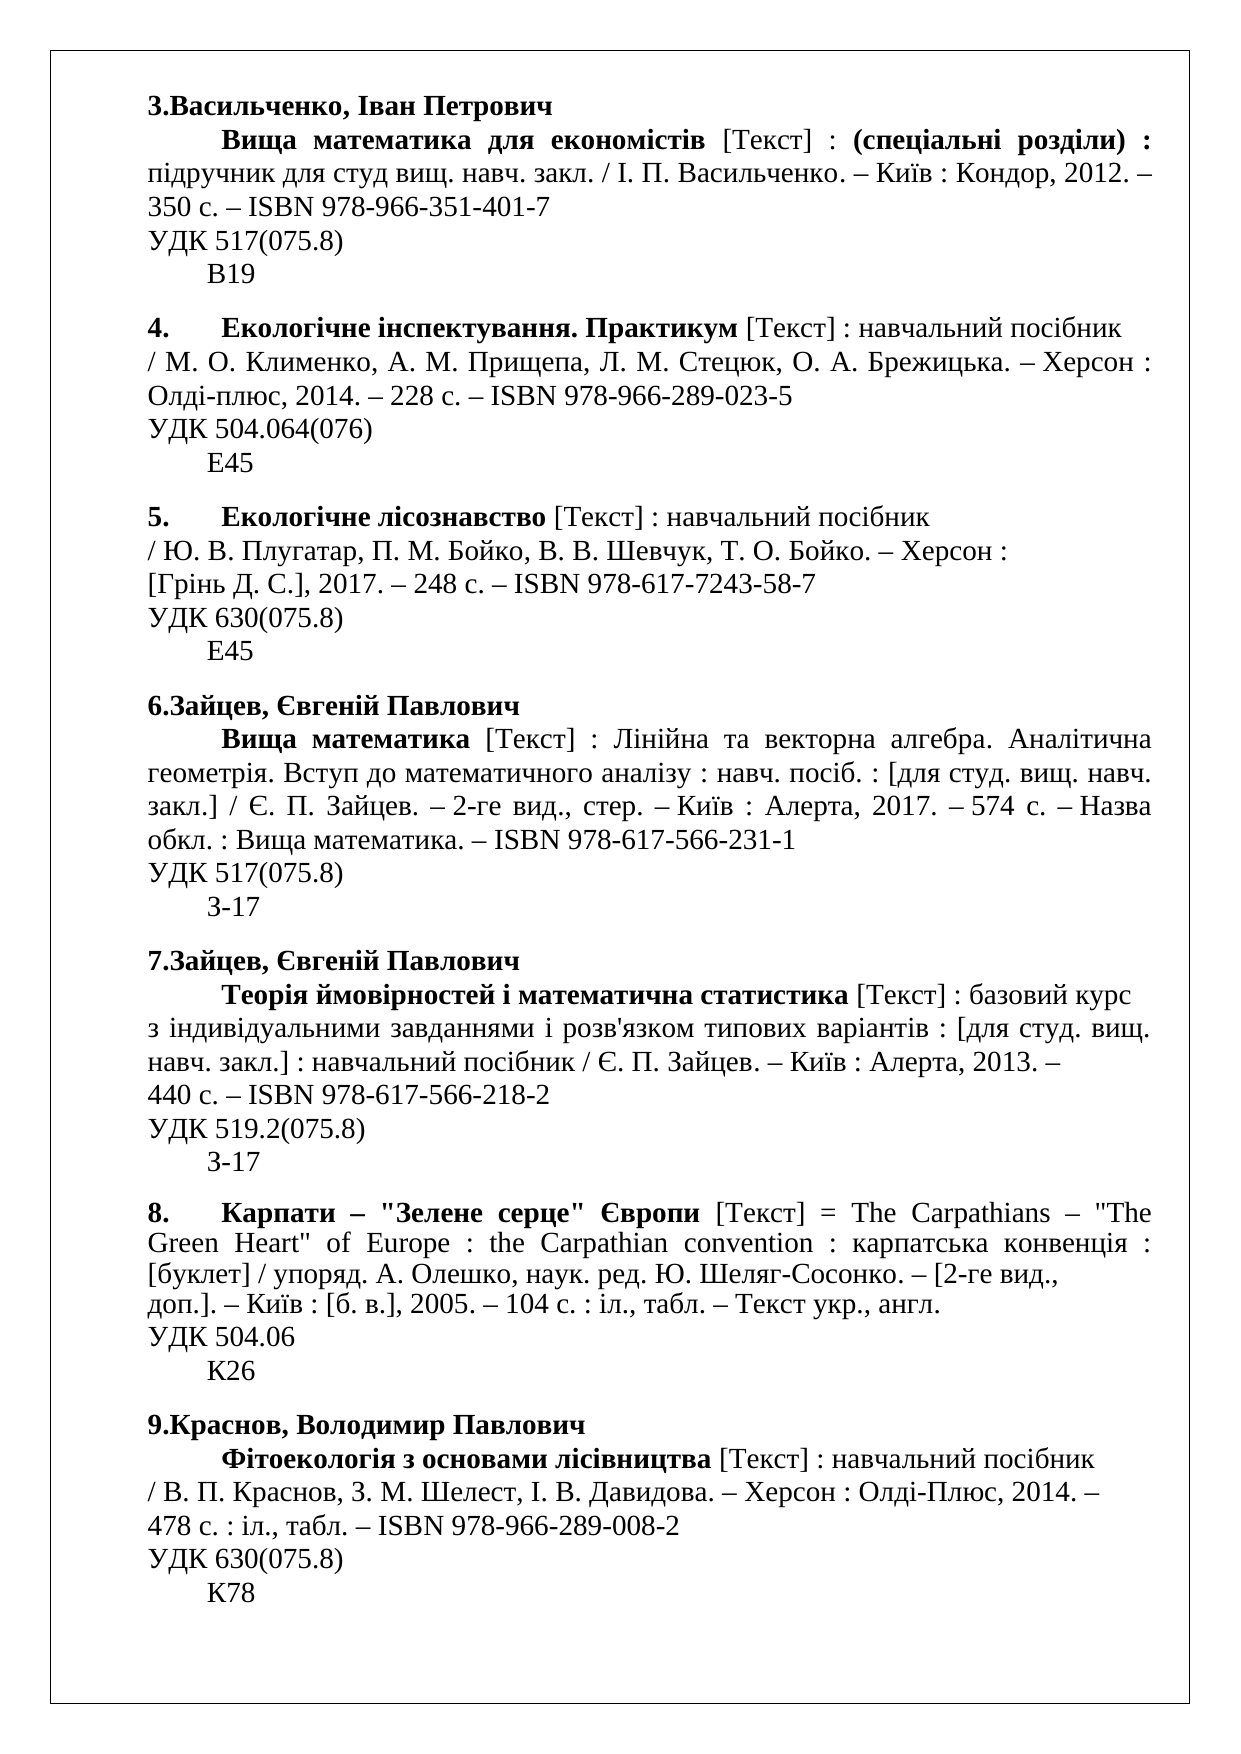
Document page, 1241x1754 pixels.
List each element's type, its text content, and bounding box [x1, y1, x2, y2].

text Вища математика [Текст] : Лінійна та векторна алгебра. Аналітична геометрія. Вступ до математичного аналізу : навч. посіб. : [для студ. вищ. навч. закл.] / Є. П. Зайцев. – 2-ге вид., стер. – Київ : Алерта, 2017. – 574 с. – Назва обкл. : Вища математика. – ISBN 978-617-566-231-1 [147, 721, 1152, 855]
text УДК 630(075.8) [147, 1542, 1152, 1575]
text УДК 504.06 [147, 1319, 1152, 1353]
text 3.Васильченко, Іван Петрович [147, 88, 1152, 122]
text Теорія ймовірностей і математична статистика [Текст] : базовий курс [147, 977, 1152, 1010]
text В19 [147, 256, 1152, 290]
text УДК 517(075.8) [147, 223, 1152, 256]
text 5. Екологічне лісознавство [Текст] : навчальний посібник [147, 499, 1152, 533]
text 9.Краснов, Володимир Павлович [147, 1407, 1152, 1441]
text К78 [147, 1575, 1152, 1609]
text К26 [147, 1353, 1152, 1387]
text 7.Зайцев, Євгеній Павлович [147, 943, 1152, 977]
text З-17 [147, 1144, 1152, 1178]
text 4. Екологічне інспектування. Практикум [Текст] : навчальний посібник [147, 311, 1152, 344]
text 478 с. : іл., табл. – ISBN 978-966-289-008-2 [147, 1508, 1152, 1542]
text З-17 [147, 889, 1152, 922]
text доп.]. – Київ : [б. в.], 2005. – 104 с. : іл., табл. – Текст укр., англ. [147, 1289, 1152, 1319]
text Е45 [147, 445, 1152, 478]
text УДК 504.064(076) [147, 411, 1152, 445]
text УДК 630(075.8) [147, 600, 1152, 633]
text / М. О. Клименко, А. М. Прищепа, Л. М. Стецюк, О. А. Брежицька. – Херсон : Олді-плюс, 2014. – 228 с. – ISBN 978-966-289-023-5 [147, 344, 1152, 411]
text з індивідуальними завданнями і розв'язком типових варіантів : [для студ. вищ. навч. закл.] : навчальний посібник / Є. П. Зайцев. – Київ : Алерта, 2013. – [147, 1010, 1152, 1077]
text Фітоекологія з основами лісівництва [Текст] : навчальний посібник [147, 1441, 1152, 1474]
text / В. П. Краснов, З. М. Шелест, І. В. Давидова. – Херсон : Олді-Плюс, 2014. – [147, 1474, 1152, 1508]
text 440 с. – ISBN 978-617-566-218-2 [147, 1077, 1152, 1111]
text УДК 519.2(075.8) [147, 1111, 1152, 1144]
text 8. Карпати – "Зелене серце" Європи [Текст] = The Carpathians – "The Green Heart" of Europe : the Carpathian convention : карпатська конвенція : [буклет] / упоряд. А. Олешко, наук. ред. Ю. Шеляг-Сосонко. – [2-ге вид., [147, 1199, 1152, 1289]
text УДК 517(075.8) [147, 855, 1152, 889]
text / Ю. В. Плугатар, П. М. Бойко, В. В. Шевчук, Т. О. Бойко. – Херсон : [147, 533, 1152, 566]
text 6.Зайцев, Євгеній Павлович [147, 688, 1152, 721]
text Е45 [147, 633, 1152, 667]
text Вища математика для економістів [Текст] : (спеціальні розділи) : підручник для студ вищ. навч. закл. / І. П. Васильченко. – Київ : Кондор, 2012. –350 с. – ISBN 978-966-351-401-7 [147, 122, 1152, 223]
text [Грінь Д. С.], 2017. – 248 с. – ISBN 978-617-7243-58-7 [147, 566, 1152, 600]
